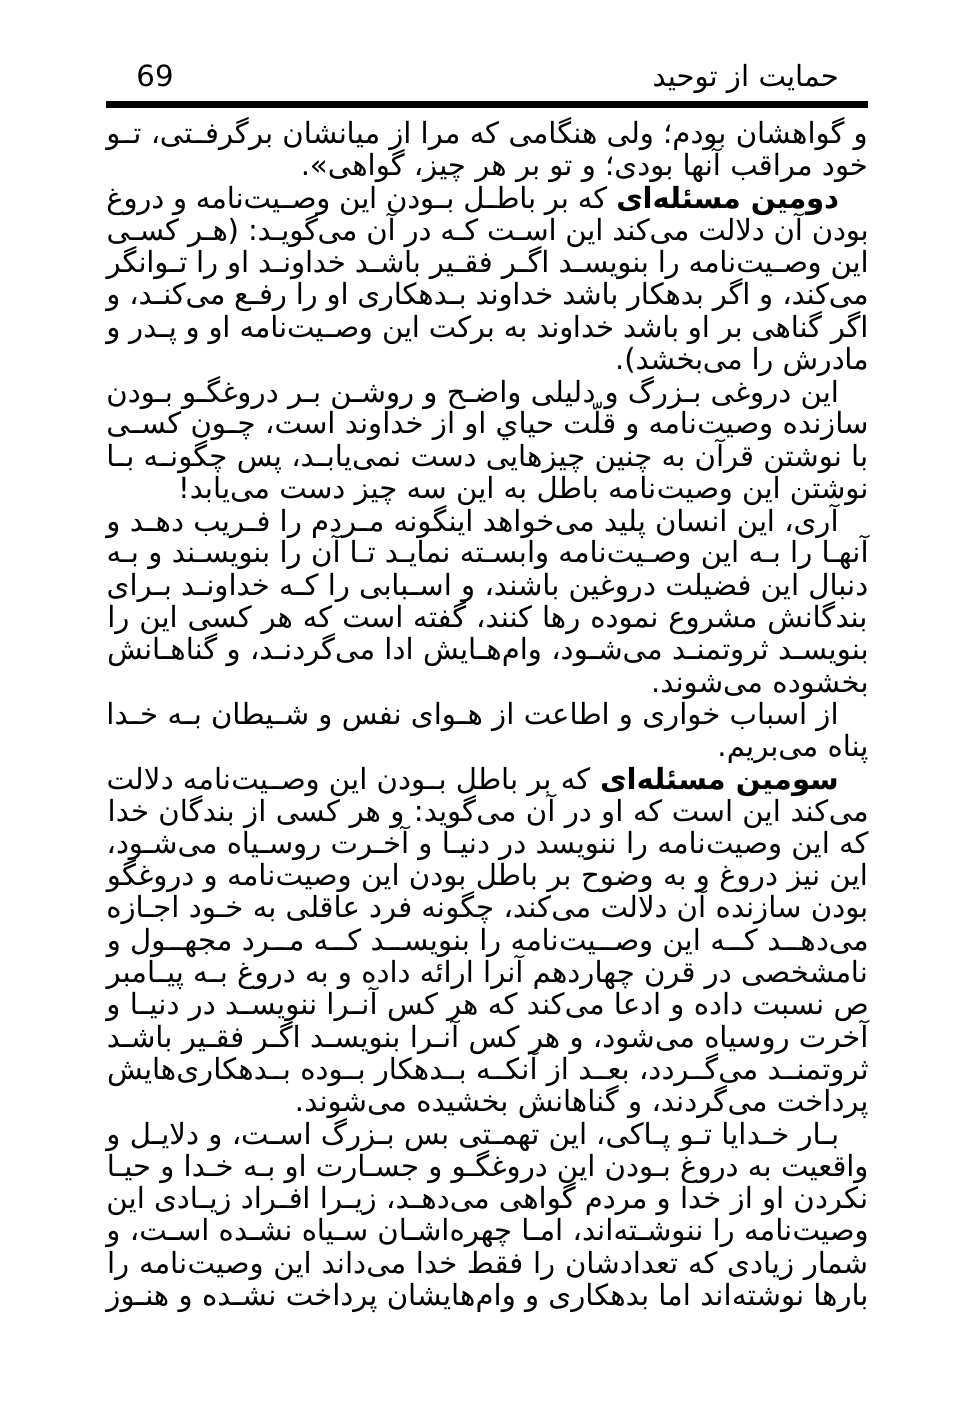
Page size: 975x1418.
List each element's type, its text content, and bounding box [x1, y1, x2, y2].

text از اسباب خواری و اطاعت از هوای نفس و شیطان به خدا پناه می‌بریم. [106, 699, 869, 763]
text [106, 118, 869, 183]
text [106, 1118, 869, 1312]
text دومین مسئله‌ای که بر باطل بودن این وصیت‌نامه و دروغ بودن آن دلالت می‌كند این است که در آن می‌گويد: (هر کسی این وصیت‌نامه را بنویسد اگر فقیر باشد خداوند او را توانگر می‌كند، و اگر بدهکار باشد خداوند بدهکاری او را رفع می‌كند، و اگر گناهی بر او باشد خداوند به برکت این وصیت‌نامه او و پدر و مادرش را می‌بخشد). [106, 183, 869, 376]
text این دروغی بزرگ و دلیلی واضح و روشن بر دروغگو بودن سازنده وصیت‌نامه و قلّت حياي او از خداوند است، چون کسی با نوشتن قرآن به چنین چیزهایی دست نمی‌يابد، پس چگونه با نوشتن این وصیت‌نامه باطل به این سه چیز دست می‌يابد! [106, 376, 869, 505]
text آری، این انسان پلید می‌خواهد اینگونه مردم را فریب دهد و آنها را به این وصیت‌نامه وابسته نماید تا آن را بنویسند و به دنبال این فضیلت دروغین باشند، و اسبابی را که خداوند برای بندگانش مشروع نموده رها کنند، گفته است که هر کسی این را بنویسد ثروتمند می‌شود، وام‌هایش ادا می‌گردند، و گناهانش بخشوده می‌شوند. [106, 505, 869, 699]
text سومین مسئله‌ای که بر باطل بودن این وصیت‌نامه دلالت می‌كند این است که او در آن می‌گويد: و هر کسی از بندگان خدا که این وصیت‌نامه را ننویسد در دنیا و آخرت روسیاه می‌شود، این نیز دروغ و به وضوح بر باطل بودن این وصیت‌نامه و دروغگو بودن سازنده آن دلالت می‌كند، چگونه فرد عاقلی به خود اجازه می‌دهد که این وصیت‌نامه را بنویسد که مرد مجهول و نامشخصی در قرن چهاردهم آنرا ارائه داده و به دروغ به پیامبر ص نسبت داده و ادعا می‌كند که هر کس آنرا ننویسد در دنیا و آخرت روسیاه می‌شود، و هر کس آنرا بنویسد اگر فقیر باشد ثروتمند می‌گردد، بعد از آنکه بدهکار بوده بدهکاری‌هایش پرداخت می‌گردند، و گناهانش بخشیده می‌شوند. [106, 763, 869, 1118]
